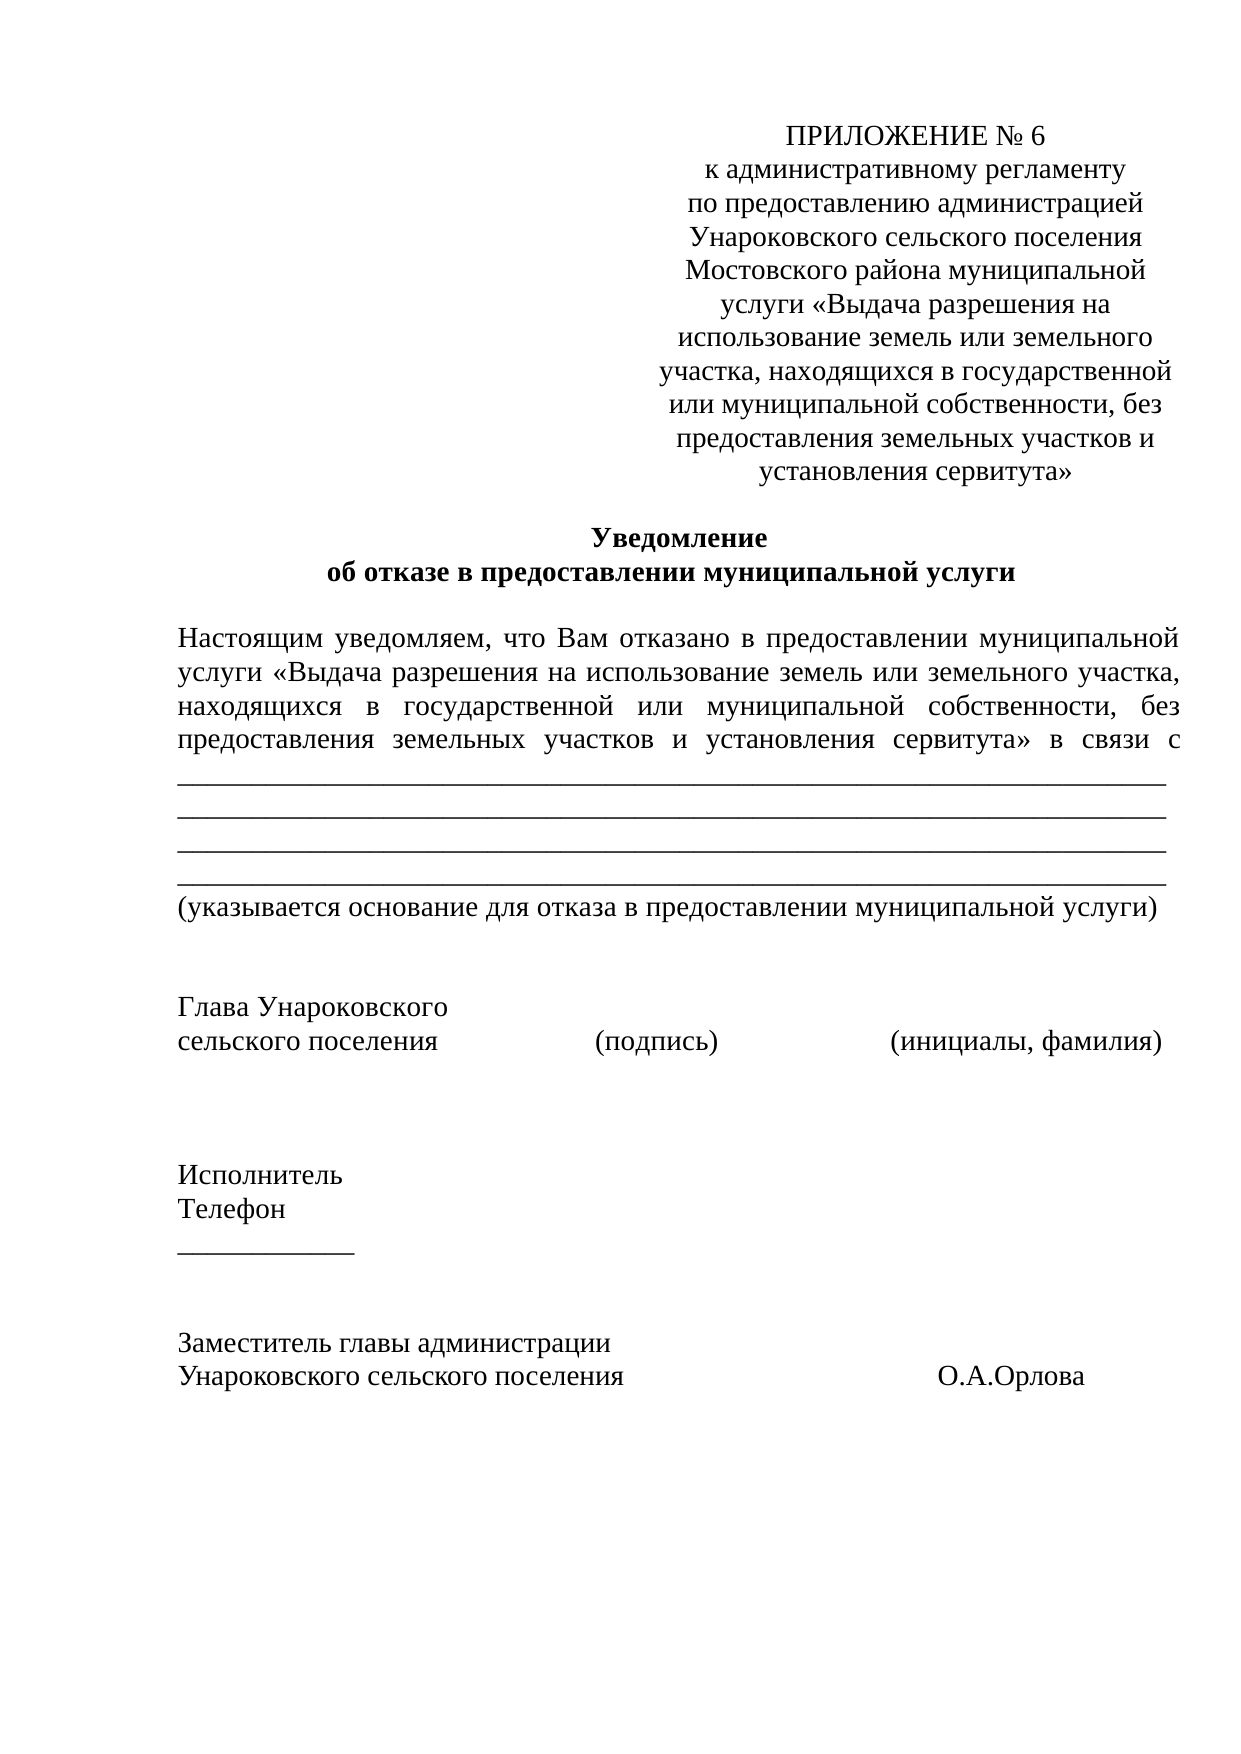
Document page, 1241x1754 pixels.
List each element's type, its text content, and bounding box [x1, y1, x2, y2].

text (указывается основание для отказа в предоставлении муниципальной услуги) [177, 889, 1181, 922]
text Унароковского сельского поселения О.А.Орлова [177, 1358, 1181, 1392]
text Настоящим уведомляем, что Вам отказано в предоставлении муниципальной услуги «Выдача разрешения на использование земель или земельного участка, находящихся в государственной или муниципальной собственности, без предоставления земельных участков и установления сервитута» в связи с ____________________________________________________________________________________________________________________________________________________________________________________________________________________________________________________________________________ [177, 621, 1181, 889]
text ____________ [177, 1224, 1181, 1258]
text Заместитель главы администрации [177, 1325, 1181, 1358]
text услуги «Выдача разрешения на использование земель или земельного участка, находящихся в государственной или муниципальной собственности, без предоставления земельных участков и установления сервитута» [650, 286, 1181, 487]
text Телефон [177, 1191, 1181, 1224]
text сельского поселения (подпись) (инициалы, фамилия) [177, 1023, 1181, 1057]
text по предоставлению администрацией [650, 185, 1181, 219]
text Мостовского района муниципальной [650, 252, 1181, 286]
text Глава Унароковского [177, 989, 1181, 1023]
text ПРИЛОЖЕНИЕ № 6 [650, 118, 1181, 152]
text Уведомление об отказе в предоставлении муниципальной услуги [177, 521, 1181, 588]
text Исполнитель [177, 1157, 1181, 1191]
text к административному регламенту [650, 152, 1181, 185]
text Унароковского сельского поселения [650, 219, 1181, 252]
